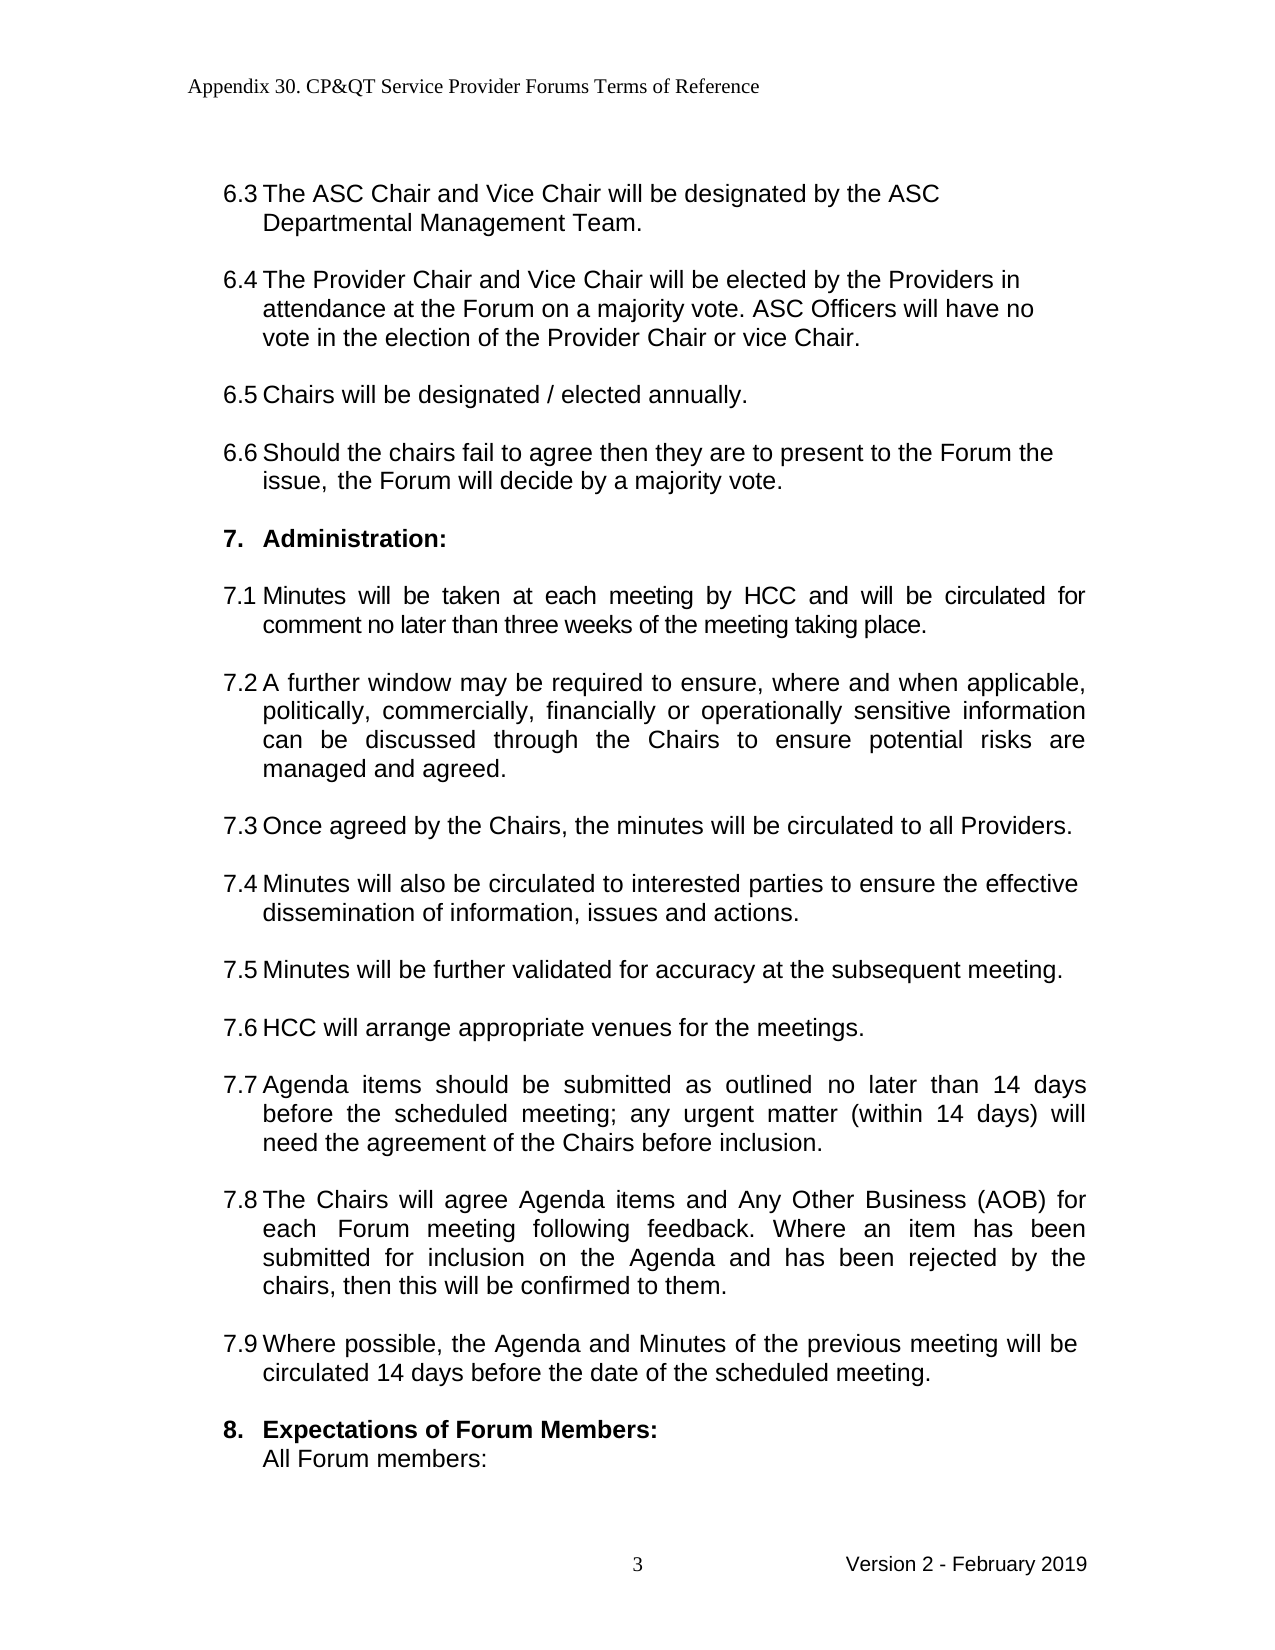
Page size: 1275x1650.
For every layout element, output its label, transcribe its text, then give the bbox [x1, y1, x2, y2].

text 7.1 Minutes will be taken at each meeting by HCC and will be circulated for comment no later than three weeks of the meeting taking place. [223, 581, 1087, 639]
text 7.5 Minutes will be further validated for accuracy at the subsequent meeting. [223, 955, 1087, 984]
text 7.9 Where possible, the Agenda and Minutes of the previous meeting will be circulated 14 days before the date of the scheduled meeting. [223, 1329, 1087, 1386]
subtitle 8. Expectations of Forum Members: [223, 1415, 1087, 1444]
text 6.4 The Provider Chair and Vice Chair will be elected by the Providers in attendance at the Forum on a majority vote. ASC Officers will have no vote in the election of the Provider Chair or vice Chair. [223, 265, 1087, 351]
text 7.4 Minutes will also be circulated to interested parties to ensure the effective dissemination of information, issues and actions. [223, 869, 1087, 926]
text 7.8 The Chairs will agree Agenda items and Any Other Business (AOB) for each Forum meeting following feedback. Where an item has been submitted for inclusion on the Agenda and has been rejected by the chairs, then this will be confirmed to them. [223, 1185, 1087, 1300]
text 7.3 Once agreed by the Chairs, the minutes will be circulated to all Providers. [223, 811, 1087, 840]
text 6.3 The ASC Chair and Vice Chair will be designated by the ASC Departmental Management Team. [223, 179, 1087, 236]
text 7.6 HCC will arrange appropriate venues for the meetings. [223, 1012, 1087, 1041]
subtitle 7. Administration: [223, 524, 1087, 552]
text 6.6 Should the chairs fail to agree then they are to present to the Forum the issue, the Forum will decide by a majority vote. [223, 437, 1087, 495]
text 7.7 Agenda items should be submitted as outlined no later than 14 days before the scheduled meeting; any urgent matter (within 14 days) will need the agreement of the Chairs before inclusion. [223, 1070, 1087, 1156]
text 6.5 Chairs will be designated / elected annually. [223, 380, 1087, 409]
text All Forum members: [223, 1444, 1087, 1472]
text 7.2 A further window may be required to ensure, where and when applicable, politically, commercially, financially or operationally sensitive information can be discussed through the Chairs to ensure potential risks are managed and agreed. [223, 667, 1087, 782]
